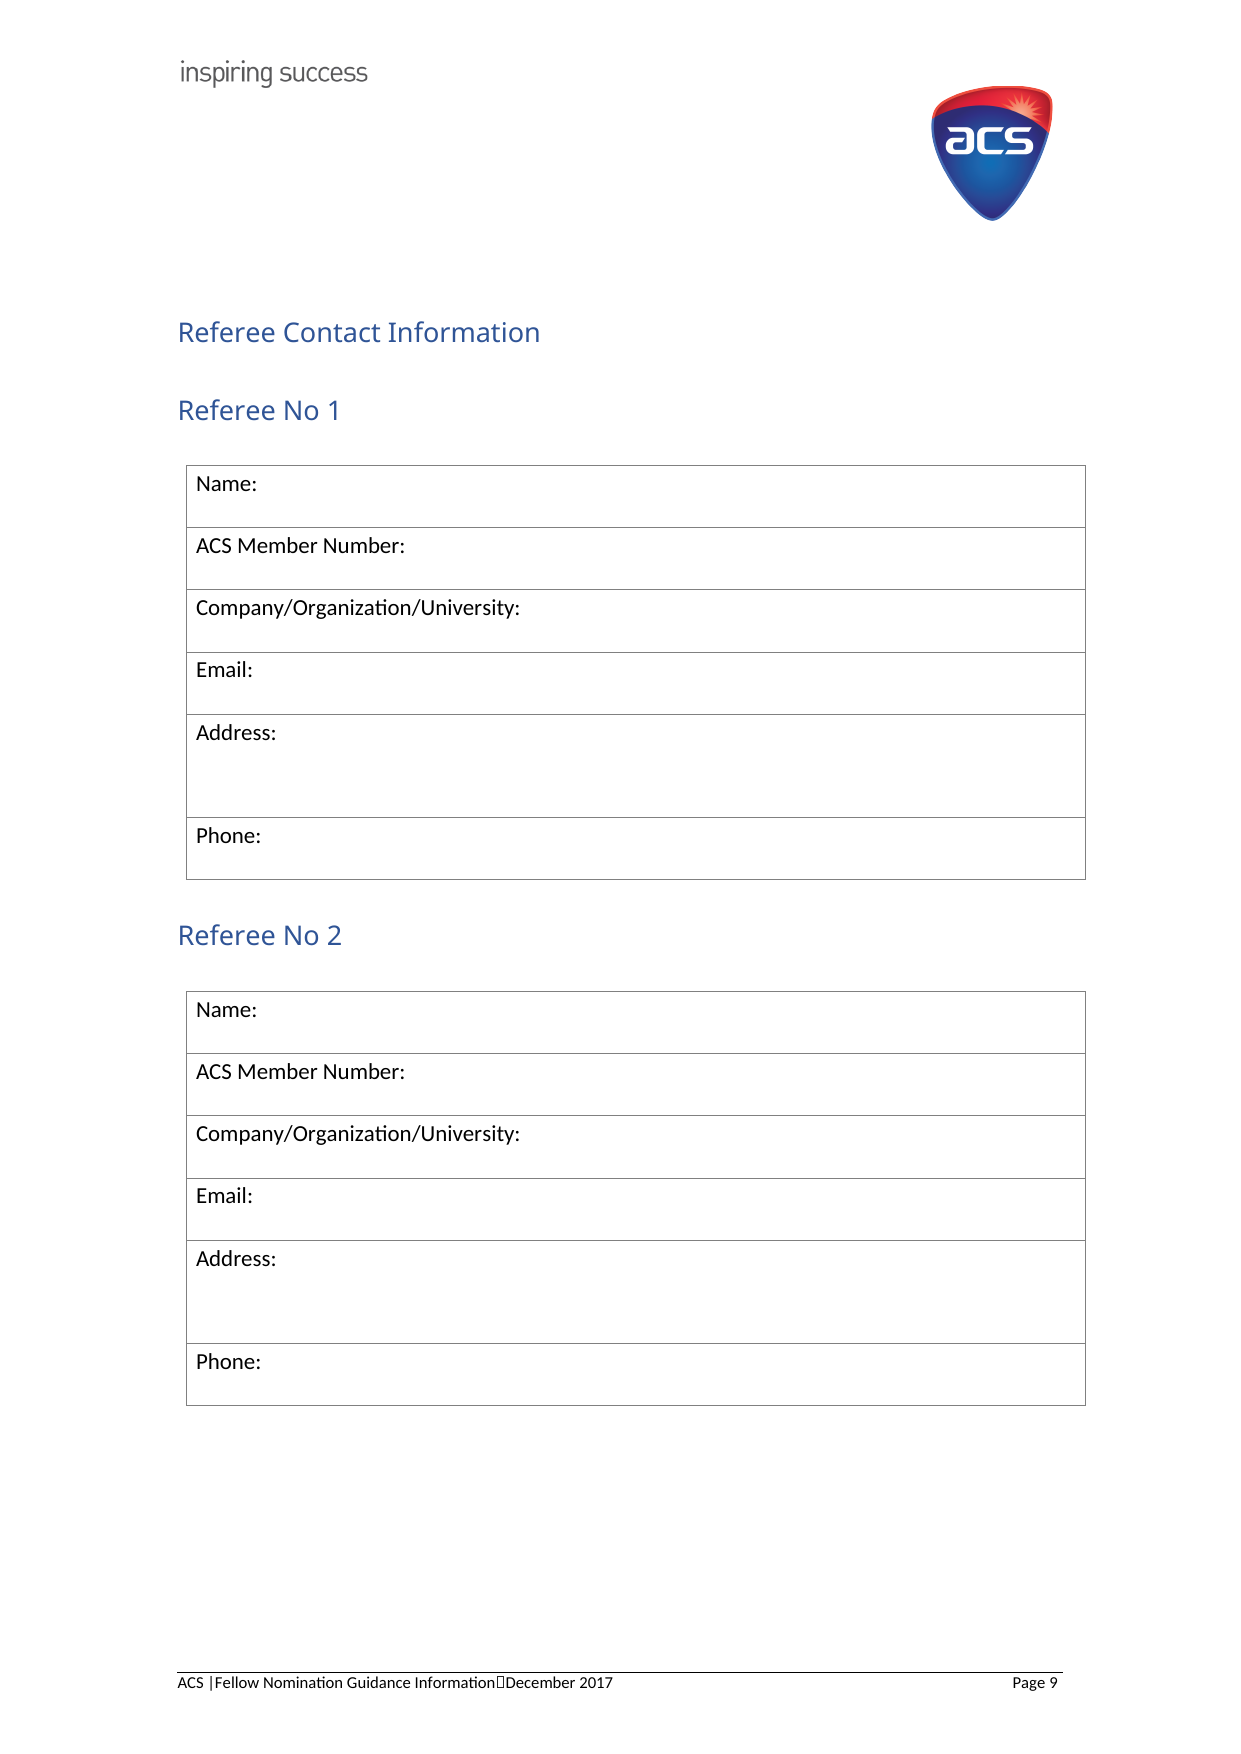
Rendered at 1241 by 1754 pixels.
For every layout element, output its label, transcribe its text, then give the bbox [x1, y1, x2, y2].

picture [180, 59, 368, 88]
table_header Name: [187, 466, 1085, 527]
table_cell Company/Organization/University: [187, 590, 1085, 652]
subtitle Referee No 1 [177, 391, 1061, 428]
subtitle Referee Contact Information [177, 313, 1061, 350]
table_cell Address: [187, 1241, 1085, 1343]
table_cell Address: [187, 715, 1085, 817]
table_header Name: [187, 992, 1085, 1053]
picture [931, 86, 1053, 221]
table_cell Email: [187, 1179, 1085, 1240]
table_cell ACS Member Number: [187, 1054, 1085, 1115]
table_cell Company/Organization/University: [187, 1116, 1085, 1177]
table_cell Phone: [187, 818, 1085, 879]
table_cell Phone: [187, 1344, 1085, 1405]
table_cell Email: [187, 653, 1085, 714]
subtitle Referee No 2 [177, 916, 1061, 953]
table_cell ACS Member Number: [187, 528, 1085, 589]
